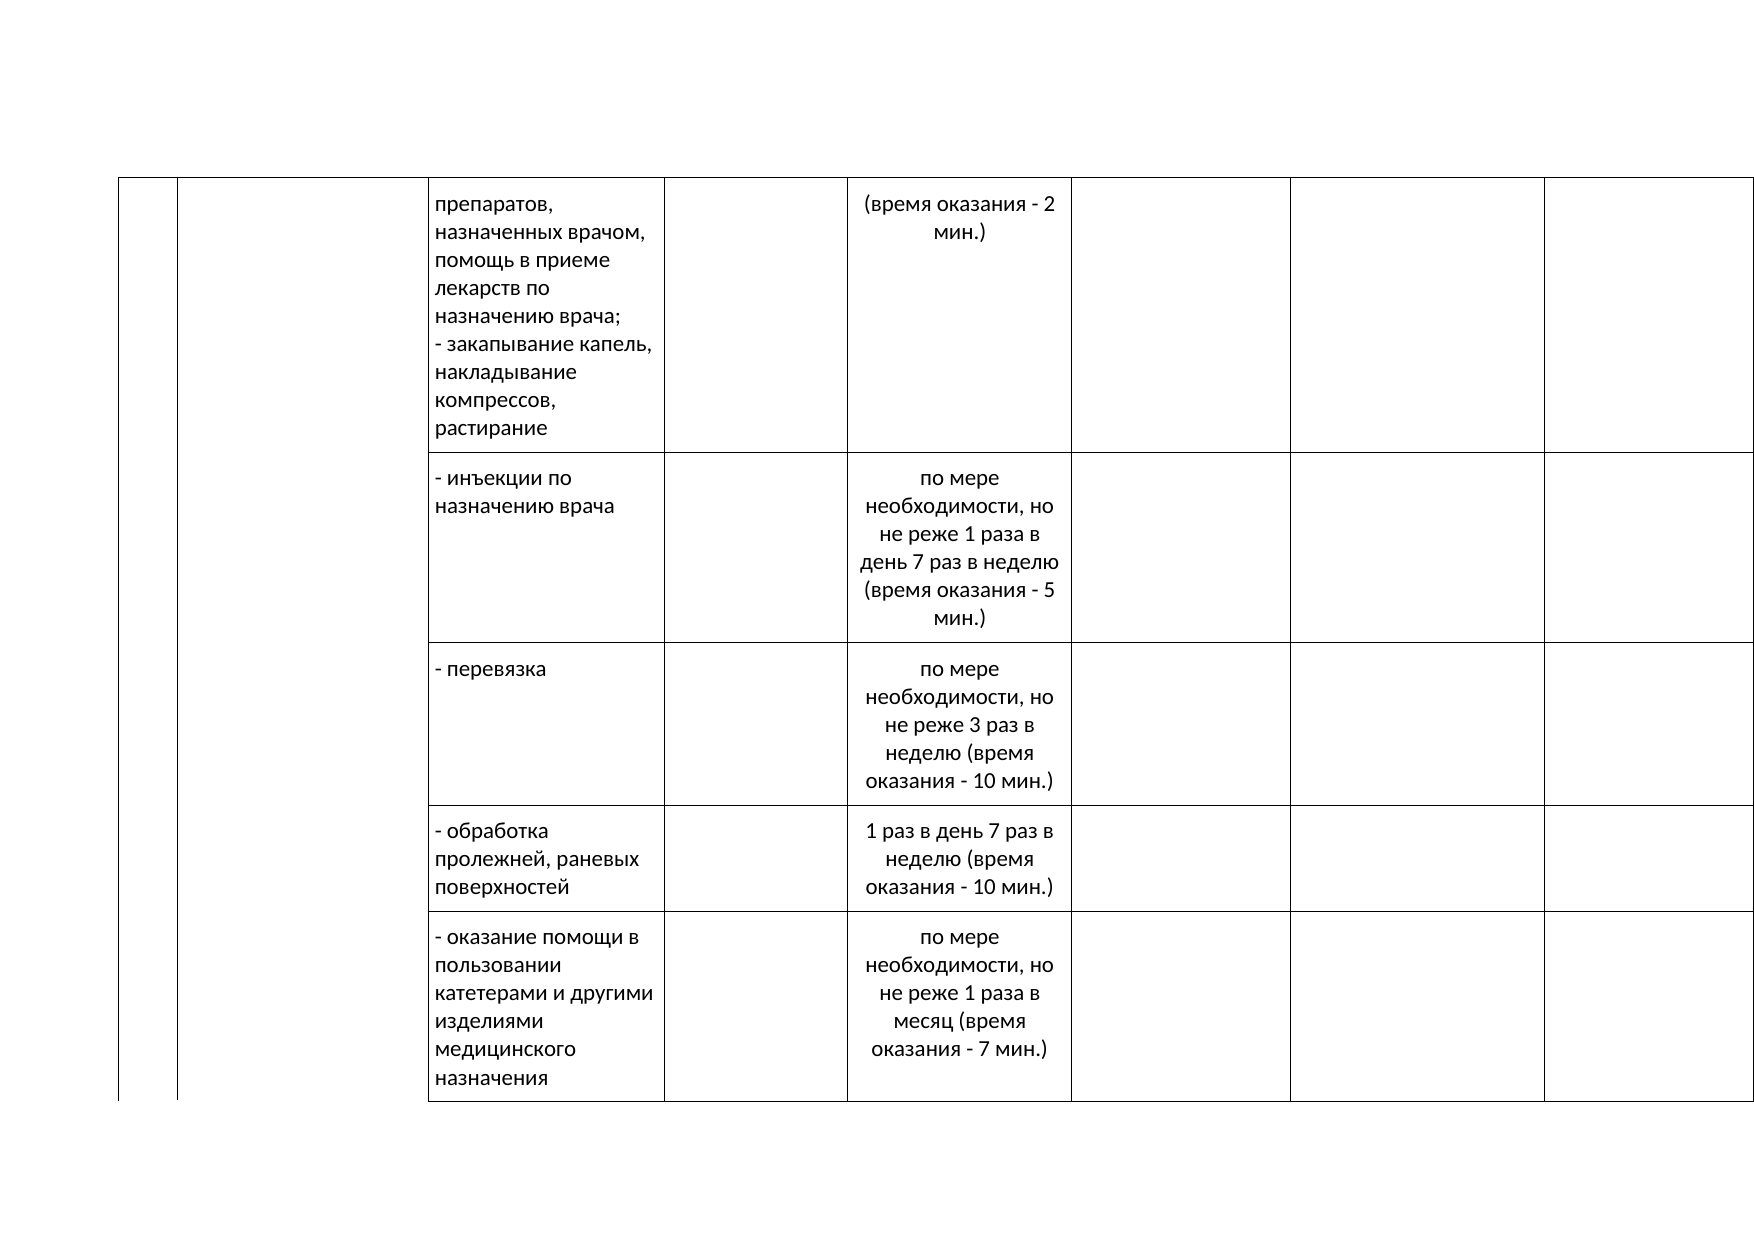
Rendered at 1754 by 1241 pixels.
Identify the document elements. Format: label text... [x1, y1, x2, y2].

table_cell [1545, 453, 1753, 642]
table_cell [1545, 643, 1753, 804]
table_cell [1072, 643, 1290, 804]
table_cell по мере необходимости, но не реже 3 раз в неделю (время оказания - 10 мин.) [848, 643, 1071, 804]
table_cell [1072, 912, 1290, 1101]
table_cell - перевязка [429, 643, 664, 804]
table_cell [429, 178, 664, 452]
table_cell [1291, 453, 1544, 642]
table_cell [665, 178, 847, 452]
table_cell [1072, 806, 1290, 911]
table_cell [1291, 806, 1544, 911]
table_cell [665, 806, 847, 911]
table_cell [1072, 178, 1290, 452]
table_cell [848, 178, 1071, 452]
table_cell [1291, 912, 1544, 1101]
table_cell [1545, 912, 1753, 1101]
table_cell [665, 453, 847, 642]
table_cell 1 раз в день 7 раз в неделю (время оказания - 10 мин.) [848, 806, 1071, 911]
table_cell - инъекции по назначению врача [429, 453, 664, 642]
table_cell [1291, 643, 1544, 804]
table_cell [1545, 178, 1753, 452]
table_cell [1072, 453, 1290, 642]
table_cell - оказание помощи в пользовании катетерами и другими изделиями медицинского назначения [429, 912, 664, 1101]
table_cell по мере необходимости, но не реже 1 раза в день 7 раз в неделю (время оказания - 5 мин.) [848, 453, 1071, 642]
table_cell [1545, 806, 1753, 911]
table_cell [665, 643, 847, 804]
table_cell [665, 912, 847, 1101]
table_cell [1291, 178, 1544, 452]
table_cell - обработка пролежней, раневых поверхностей [429, 806, 664, 911]
table_cell по мере необходимости, но не реже 1 раза в месяц (время оказания - 7 мин.) [848, 912, 1071, 1101]
